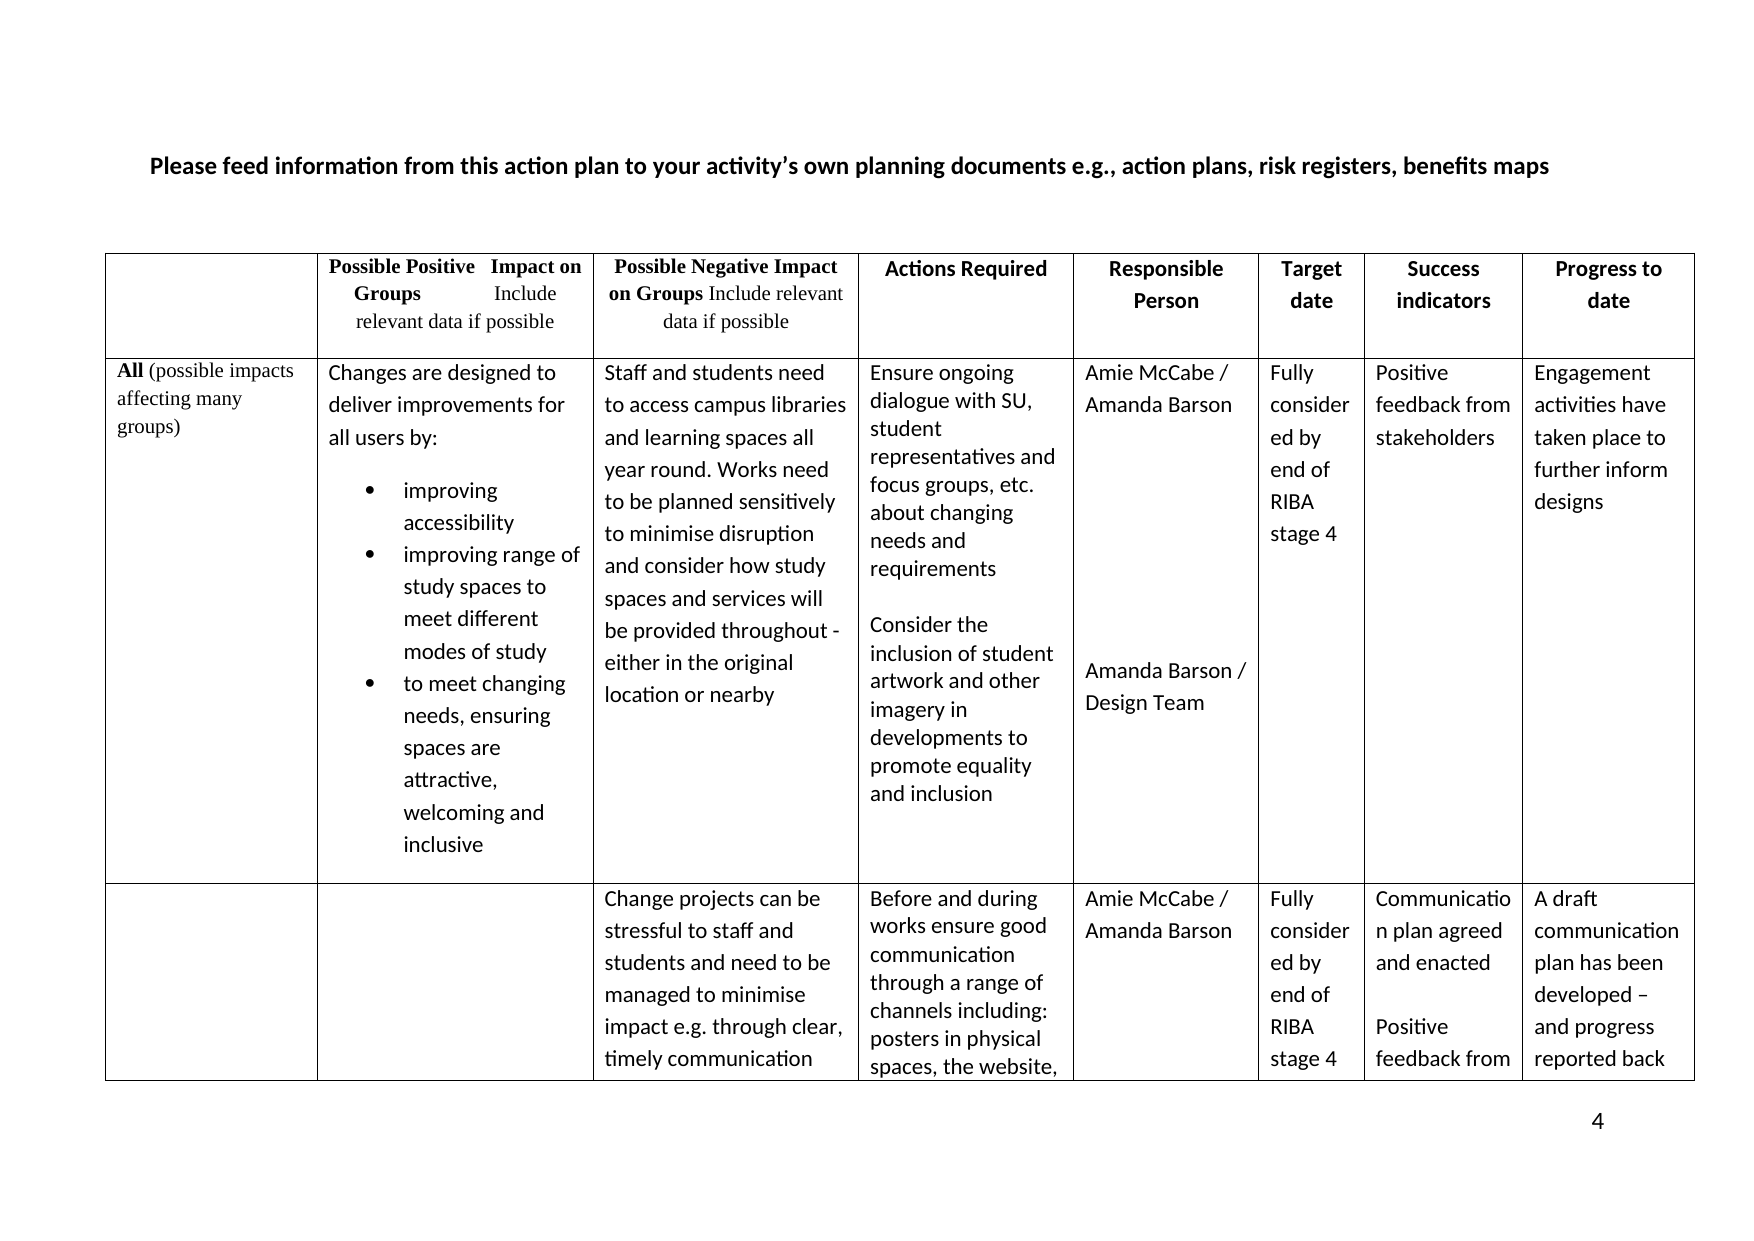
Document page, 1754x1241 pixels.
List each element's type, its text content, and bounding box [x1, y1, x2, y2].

table_cell Staff and students need to access campus libraries and learning spaces all year round. Works need to be planned sensitively to minimise disruption and consider how study spaces and services will be provided throughout - either in the original location or nearby [594, 359, 858, 883]
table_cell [1259, 884, 1364, 1080]
text Please feed information from this action plan to your activity’s own planning documents e.g., action plans, risk registers, benefits maps [150, 150, 1604, 181]
table_header Progress to date [1523, 254, 1694, 357]
table_header Possible Positive Impact on Groups Include relevant data if possible [318, 254, 593, 357]
table_cell Positive feedback from stakeholders [1365, 359, 1522, 883]
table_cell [1523, 884, 1694, 1080]
table_cell Amie McCabe / Amanda Barson Amanda Barson / Design Team [1074, 359, 1258, 883]
table_cell Changes are designed to deliver improvements for all users by: improving accessibility improving range of study spaces to meet different modes of study to meet changing needs, ensuring spaces are attractive, welcoming and inclusive [318, 359, 593, 883]
table_cell [106, 884, 317, 1080]
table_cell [1074, 884, 1258, 1080]
table_cell [318, 884, 593, 1080]
table_header Possible Negative Impact on Groups Include relevant data if possible [594, 254, 858, 357]
table_header Responsible Person [1074, 254, 1258, 357]
table_header [106, 254, 317, 357]
table_cell All (possible impacts affecting many groups) [106, 359, 317, 883]
table_header Actions Required [859, 254, 1073, 357]
table_cell Ensure ongoing dialogue with SU, student representatives and focus groups, etc. about changing needs and requirements Consider the inclusion of student artwork and other imagery in developments to promote equality and inclusion [859, 359, 1073, 883]
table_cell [594, 884, 858, 1080]
table_cell Fully considered by end of RIBA stage 4 [1259, 359, 1364, 883]
table_header Target date [1259, 254, 1364, 357]
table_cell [859, 884, 1073, 1080]
table_cell Engagement activities have taken place to further inform designs [1523, 359, 1694, 883]
table_header Success indicators [1365, 254, 1522, 357]
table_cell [1365, 884, 1522, 1080]
